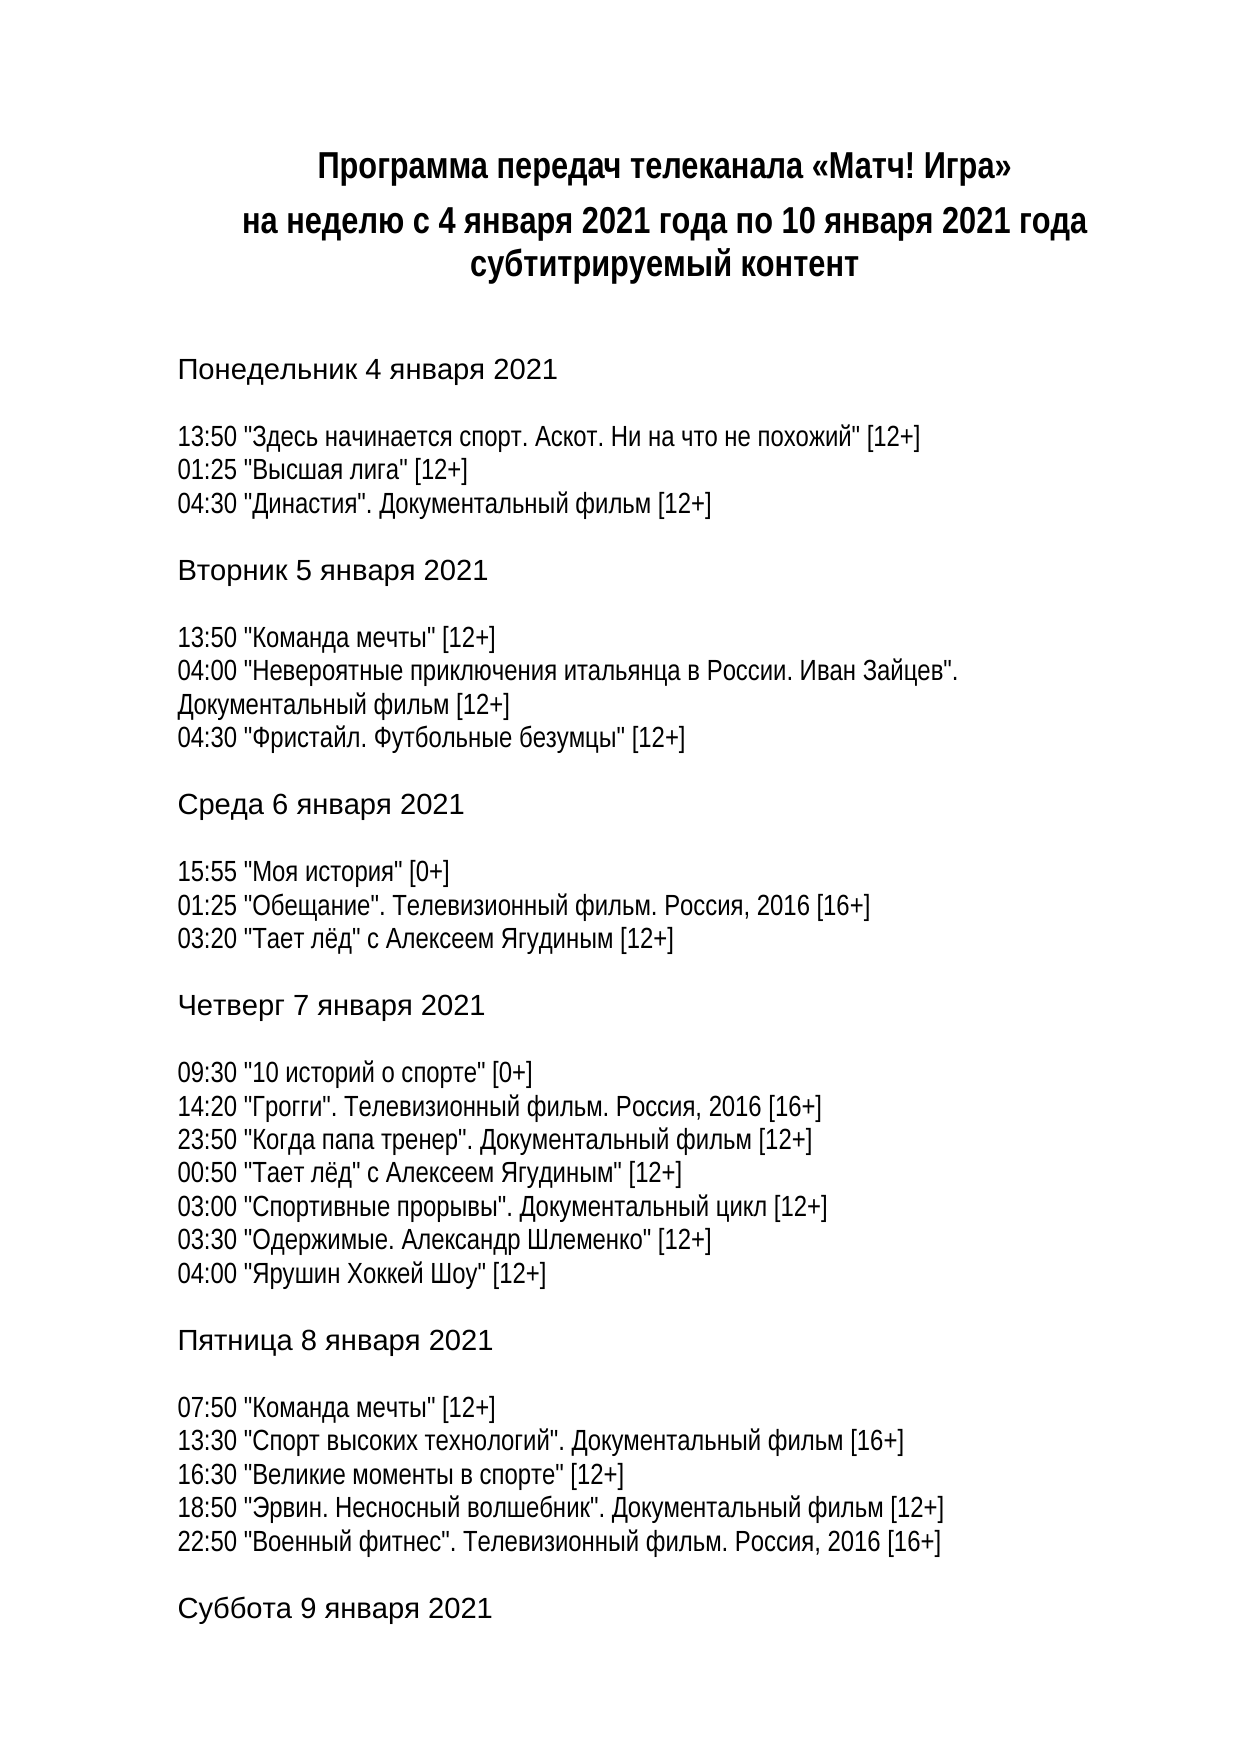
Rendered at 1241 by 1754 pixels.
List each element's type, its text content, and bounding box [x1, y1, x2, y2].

text 13:30 "Спорт высоких технологий". Документальный фильм [16+] [177, 1423, 1152, 1457]
text 04:30 "Фристайл. Футбольные безумцы" [12+] [177, 720, 1152, 754]
text Среда 6 января 2021 [177, 787, 1152, 821]
text 03:30 "Одержимые. Александр Шлеменко" [12+] [177, 1222, 1152, 1256]
text 00:50 "Тает лёд" с Алексеем Ягудиным" [12+] [177, 1156, 1152, 1189]
text субтитрируемый контент [177, 242, 1152, 285]
text 13:50 "Здесь начинается спорт. Аскот. Ни на что не похожий" [12+] [177, 419, 1152, 452]
text 03:20 "Тает лёд" с Алексеем Ягудиным [12+] [177, 921, 1152, 954]
text 09:30 "10 историй о спорте" [0+] [177, 1055, 1152, 1089]
text 13:50 "Команда мечты" [12+] [177, 620, 1152, 653]
text 04:00 "Невероятные приключения итальянца в России. Иван Зайцев". Документальный фильм [12+] [177, 653, 1152, 720]
text на неделю с 4 января 2021 года по 10 января 2021 года [177, 199, 1152, 242]
text Четверг 7 января 2021 [177, 988, 1152, 1022]
text Пятница 8 января 2021 [177, 1323, 1152, 1356]
text Понедельник 4 января 2021 [177, 352, 1152, 385]
text Программа передач телеканала «Матч! Игра» [177, 143, 1152, 186]
text 04:30 "Династия". Документальный фильм [12+] [177, 486, 1152, 519]
text 01:25 "Высшая лига" [12+] [177, 452, 1152, 486]
text 22:50 "Военный фитнес". Телевизионный фильм. Россия, 2016 [16+] [177, 1524, 1152, 1557]
text 23:50 "Когда папа тренер". Документальный фильм [12+] [177, 1122, 1152, 1156]
text 15:55 "Моя история" [0+] [177, 854, 1152, 888]
text 04:00 "Ярушин Хоккей Шоу" [12+] [177, 1256, 1152, 1289]
text 14:20 "Грогги". Телевизионный фильм. Россия, 2016 [16+] [177, 1089, 1152, 1122]
text 07:50 "Команда мечты" [12+] [177, 1390, 1152, 1423]
text Вторник 5 января 2021 [177, 553, 1152, 586]
text 03:00 "Спортивные прорывы". Документальный цикл [12+] [177, 1189, 1152, 1222]
text 16:30 "Великие моменты в спорте" [12+] [177, 1457, 1152, 1490]
text Суббота 9 января 2021 [177, 1591, 1152, 1624]
text 01:25 "Обещание". Телевизионный фильм. Россия, 2016 [16+] [177, 888, 1152, 921]
text 18:50 "Эрвин. Несносный волшебник". Документальный фильм [12+] [177, 1490, 1152, 1524]
